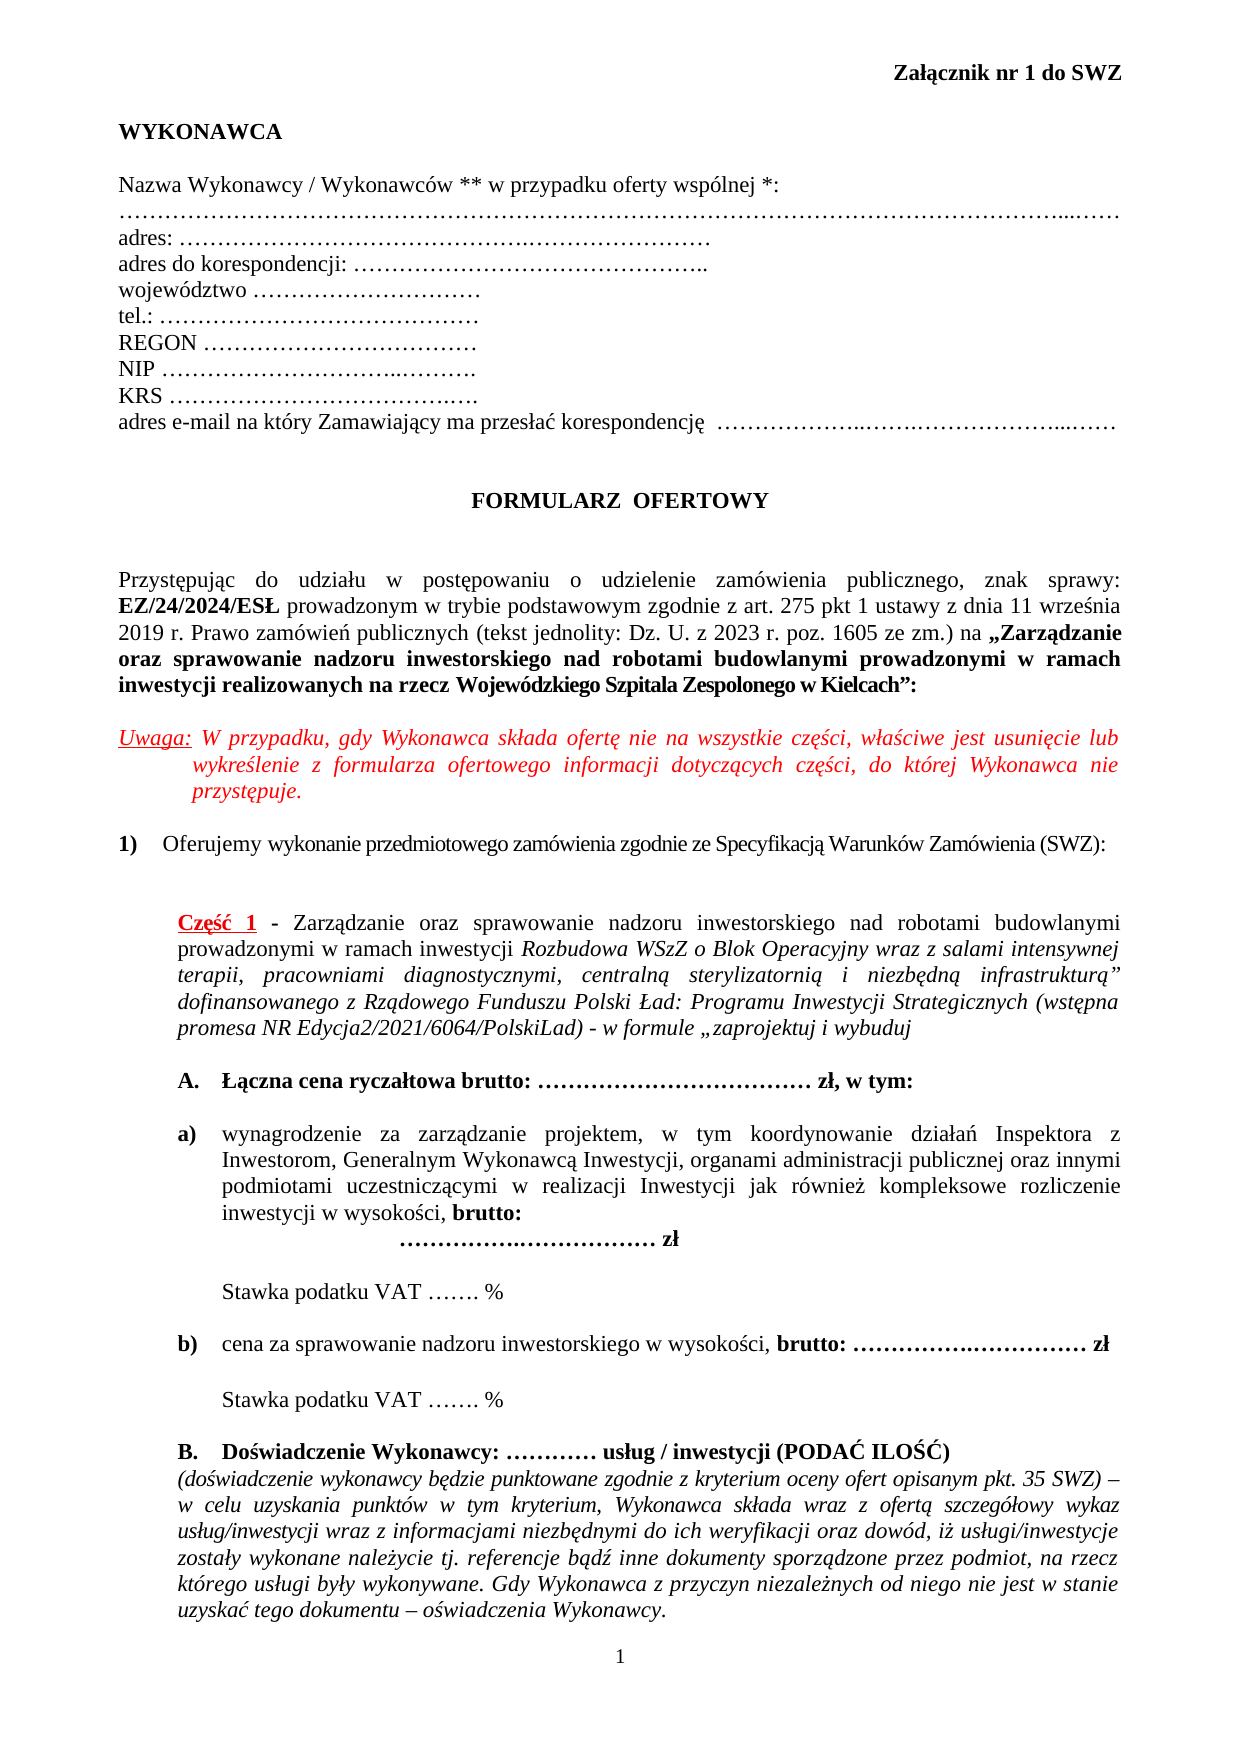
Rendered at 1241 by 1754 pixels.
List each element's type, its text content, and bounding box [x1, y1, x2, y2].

text tel.: …………………………………… [118, 303, 1218, 329]
text FORMULARZ OFERTOWY [118, 487, 1122, 513]
text województwo ………………………… [118, 276, 1122, 303]
text Uwaga: W przypadku, gdy Wykonawca składa ofertę nie na wszystkie części, właściwe jest usunięcie lub wykreślenie z formularza ofertowego informacji dotyczących części, do której Wykonawca nie przystępuje. [118, 724, 1122, 803]
list …………….……………… zł [399, 1225, 1122, 1251]
text adres: ……………………………………….…………………… [118, 223, 1122, 250]
list cena za sprawowanie nadzoru inwestorskiego w wysokości, brutto: …………….…………… zł [177, 1330, 1122, 1357]
list Oferujemy wykonanie przedmiotowego zamówienia zgodnie ze Specyfikacją Warunków Zamówienia (SWZ): [118, 830, 1122, 856]
text Przystępując do udziału w postępowaniu o udzielenie zamówienia publicznego, znak sprawy: EZ/24/2024/ESŁ prowadzonym w trybie podstawowym zgodnie z art. 275 pkt 1 ustawy z dnia 11 września 2019 r. Prawo zamówień publicznych (tekst jednolity: Dz. U. z 2023 r. poz. 1605 ze zm.) na „Zarządzanie oraz sprawowanie nadzoru inwestorskiego nad robotami budowlanymi prowadzonymi w ramach inwestycji realizowanych na rzecz Wojewódzkiego Szpitala Zespolonego w Kielcach”: [118, 566, 1122, 698]
list Stawka podatku VAT ……. % [222, 1386, 1122, 1412]
text (doświadczenie wykonawcy będzie punktowane zgodnie z kryterium oceny ofert opisanym pkt. 35 SWZ) – w celu uzyskania punktów w tym kryterium, Wykonawca składa wraz z ofertą szczegółowy wykaz usług/inwestycji wraz z informacjami niezbędnymi do ich weryfikacji oraz dowód, iż usługi/inwestycje zostały wykonane należycie tj. referencje bądź inne dokumenty sporządzone przez podmiot, na rzecz którego usługi były wykonywane. Gdy Wykonawca z przyczyn niezależnych od niego nie jest w stanie uzyskać tego dokumentu – oświadczenia Wykonawcy. [177, 1465, 1122, 1623]
text WYKONAWCA [118, 118, 1122, 144]
text ……………………………………………………………………………………………………………...…… [118, 197, 1122, 223]
text NIP …………………………..………. [118, 355, 1218, 382]
list Część 1 - Zarządzanie oraz sprawowanie nadzoru inwestorskiego nad robotami budowlanymi prowadzonymi w ramach inwestycji Rozbudowa WSzZ o Blok Operacyjny wraz z salami intensywnej terapii, pracowniami diagnostycznymi, centralną sterylizatornią i niezbędną infrastrukturą” dofinansowanego z Rządowego Funduszu Polski Ład: Programu Inwestycji Strategicznych (wstępna promesa NR Edycja2/2021/6064/PolskiLad) - w formule „zaprojektuj i wybuduj [177, 909, 1122, 1041]
list wynagrodzenie za zarządzanie projektem, w tym koordynowanie działań Inspektora z Inwestorom, Generalnym Wykonawcą Inwestycji, organami administracji publicznej oraz innymi podmiotami uczestniczącymi w realizacji Inwestycji jak również kompleksowe rozliczenie inwestycji w wysokości, brutto: [177, 1119, 1122, 1225]
text adres do korespondencji: ……………………………………….. [118, 250, 1122, 276]
list Łączna cena ryczałtowa brutto: ……………………………… zł, w tym: [177, 1067, 1122, 1093]
text REGON ……………………………… [118, 329, 1218, 355]
list Doświadczenie Wykonawcy: ………… usług / inwestycji (PODAĆ ILOŚĆ) [177, 1438, 1122, 1465]
list Stawka podatku VAT ……. % [222, 1278, 1122, 1304]
text Nazwa Wykonawcy / Wykonawców ** w przypadku oferty wspólnej *: [118, 171, 1122, 197]
text KRS ……………………………….…. [118, 382, 1218, 408]
text adres e-mail na który Zamawiający ma przesłać korespondencję ………………..…….………………...…… [118, 408, 1122, 434]
